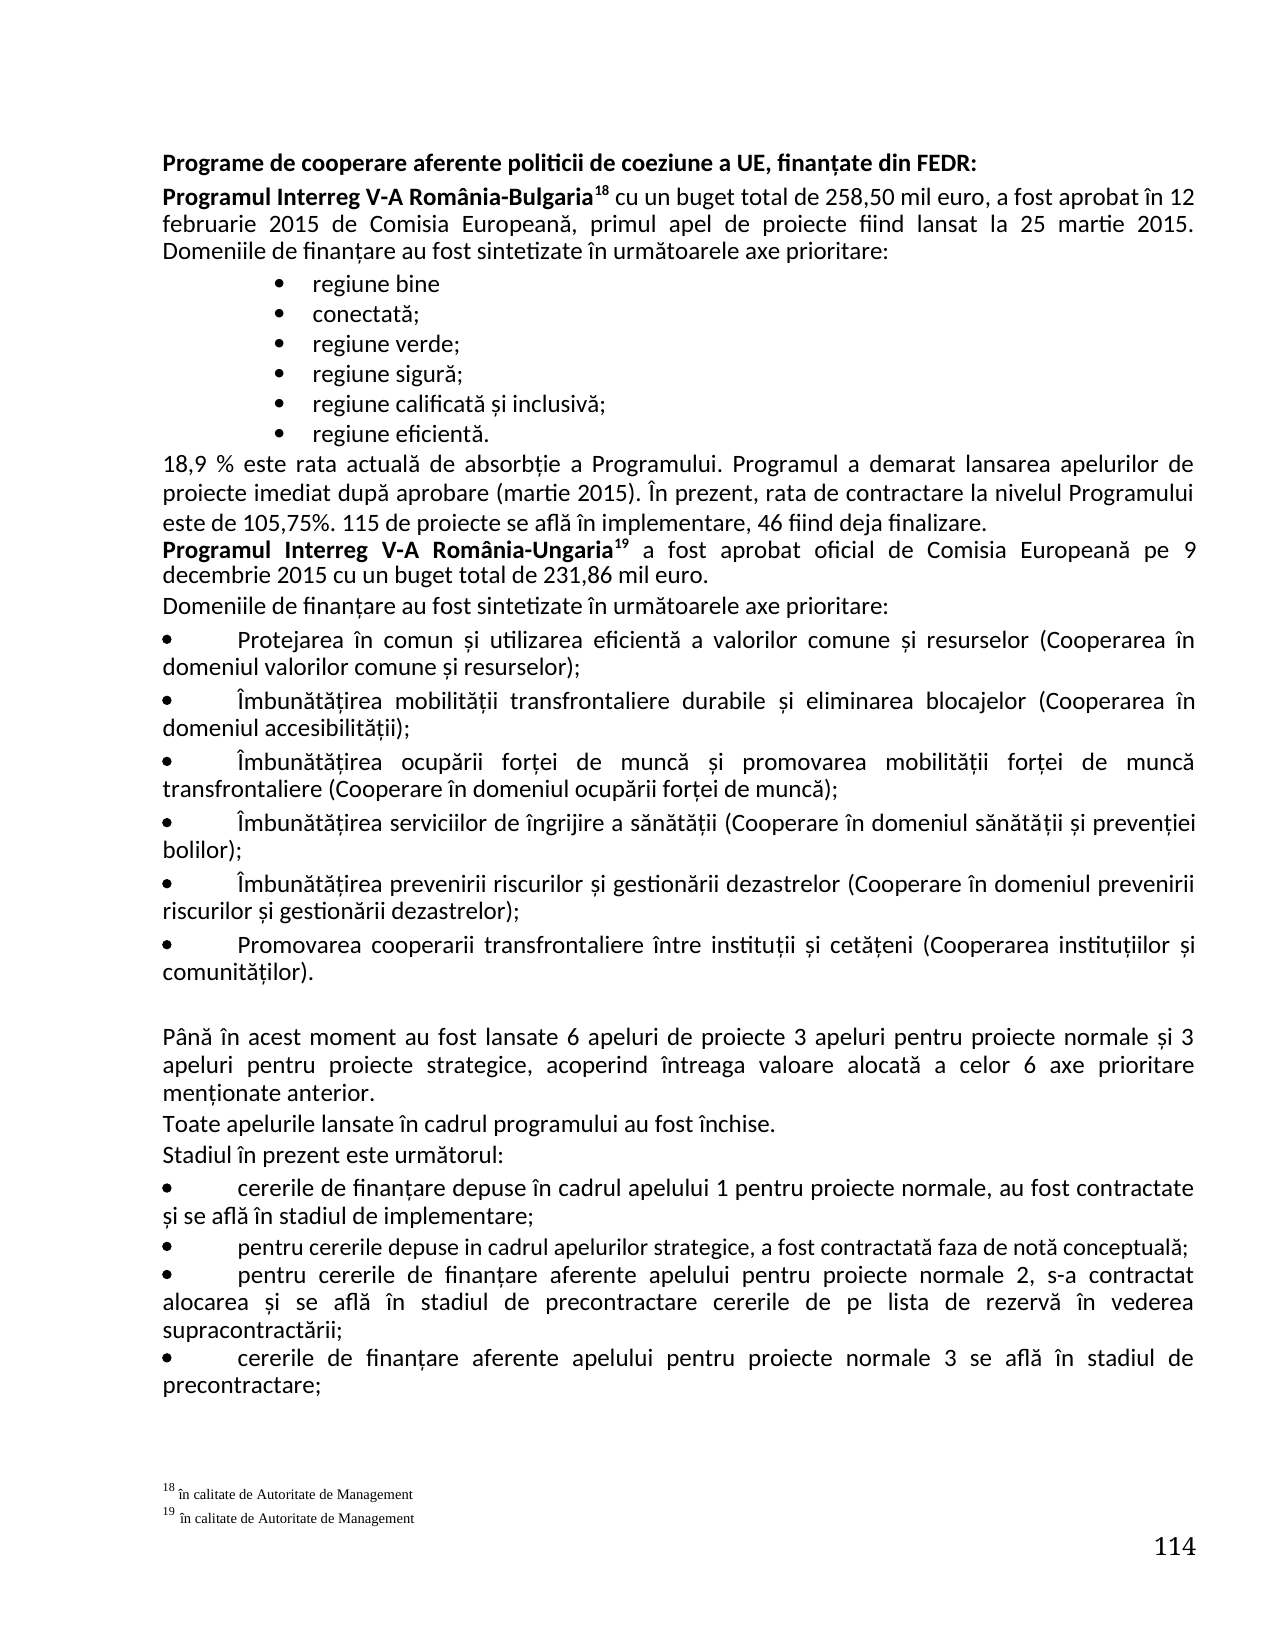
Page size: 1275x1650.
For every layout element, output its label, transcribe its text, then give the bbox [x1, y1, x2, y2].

list cererile de finanțare depuse în cadrul apelului 1 pentru proiecte normale, au fost contractate și se află în stadiul de implementare; [162, 1175, 1196, 1230]
text Domeniile de finanțare au fost sintetizate în următoarele axe prioritare: [162, 590, 1196, 620]
list pentru cererile depuse in cadrul apelurilor strategice, a fost contractată faza de notă conceptuală; [162, 1232, 1196, 1261]
text Toate apelurile lansate în cadrul programului au fost închise. [162, 1108, 1196, 1139]
text Programul Interreg V-A România-Ungaria a fost aprobat oficial de Comisia Europeană pe 9 decembrie 2015 cu un buget total de 231,86 mil euro. [162, 538, 1196, 590]
text Stadiul în prezent este următorul: [162, 1139, 1196, 1169]
text Programe de cooperare aferente politicii de coeziune a UE, finanţate din FEDR: [162, 147, 1196, 178]
list regiune calificată și inclusivă; [275, 389, 644, 419]
list Promovarea cooperarii transfrontaliere între instituţii şi cetăţeni (Cooperarea instituțiilor şi comunităților). [162, 931, 1196, 987]
list cererile de finanțare aferente apelului pentru proiecte normale 3 se află în stadiul de precontractare; [162, 1344, 1196, 1400]
list regiune sigură; [275, 358, 577, 388]
list Îmbunătățirea ocupării forței de muncă şi promovarea mobilității forței de muncă transfrontaliere (Cooperare în domeniul ocupării forței de muncă); [162, 748, 1196, 803]
text 18,9 % este rata actuală de absorbție a Programului. Programul a demarat lansarea apelurilor de proiecte imediat după aprobare (martie 2015). În prezent, rata de contractare la nivelul Programului este de 105,75%. 115 de proiecte se află în implementare, 46 fiind deja finalizare. [162, 449, 1196, 538]
list conectată; [275, 298, 577, 328]
list Protejarea în comun şi utilizarea eficientă a valorilor comune şi resurselor (Cooperarea în domeniul valorilor comune şi resurselor); [162, 626, 1196, 681]
list Îmbunătățirea prevenirii riscurilor şi gestionării dezastrelor (Cooperare în domeniul prevenirii riscurilor şi gestionării dezastrelor); [162, 870, 1196, 926]
list Îmbunătățirea mobilității transfrontaliere durabile şi eliminarea blocajelor (Cooperarea în domeniul accesibilității); [162, 687, 1196, 742]
list regiune eficientă. [275, 419, 644, 449]
list regiune verde; [275, 328, 577, 358]
text Programul Interreg V-A România-Bulgaria cu un buget total de 258,50 mil euro, a fost aprobat în 12 februarie 2015 de Comisia Europeană, primul apel de proiecte fiind lansat la 25 martie 2015. Domeniile de finanțare au fost sintetizate în următoarele axe prioritare: [162, 183, 1196, 266]
text Până în acest moment au fost lansate 6 apeluri de proiecte 3 apeluri pentru proiecte normale și 3 apeluri pentru proiecte strategice, acoperind întreaga valoare alocată a celor 6 axe prioritare menționate anterior. [162, 1023, 1196, 1108]
list regiune bine [275, 268, 577, 298]
list pentru cererile de finanțare aferente apelului pentru proiecte normale 2, s-a contractat alocarea și se află în stadiul de precontractare cererile de pe lista de rezervă în vederea supracontractării; [162, 1261, 1196, 1344]
list Îmbunătățirea serviciilor de îngrijire a sănătății (Cooperare în domeniul sănătăţii şi prevenţiei bolilor); [162, 809, 1196, 865]
